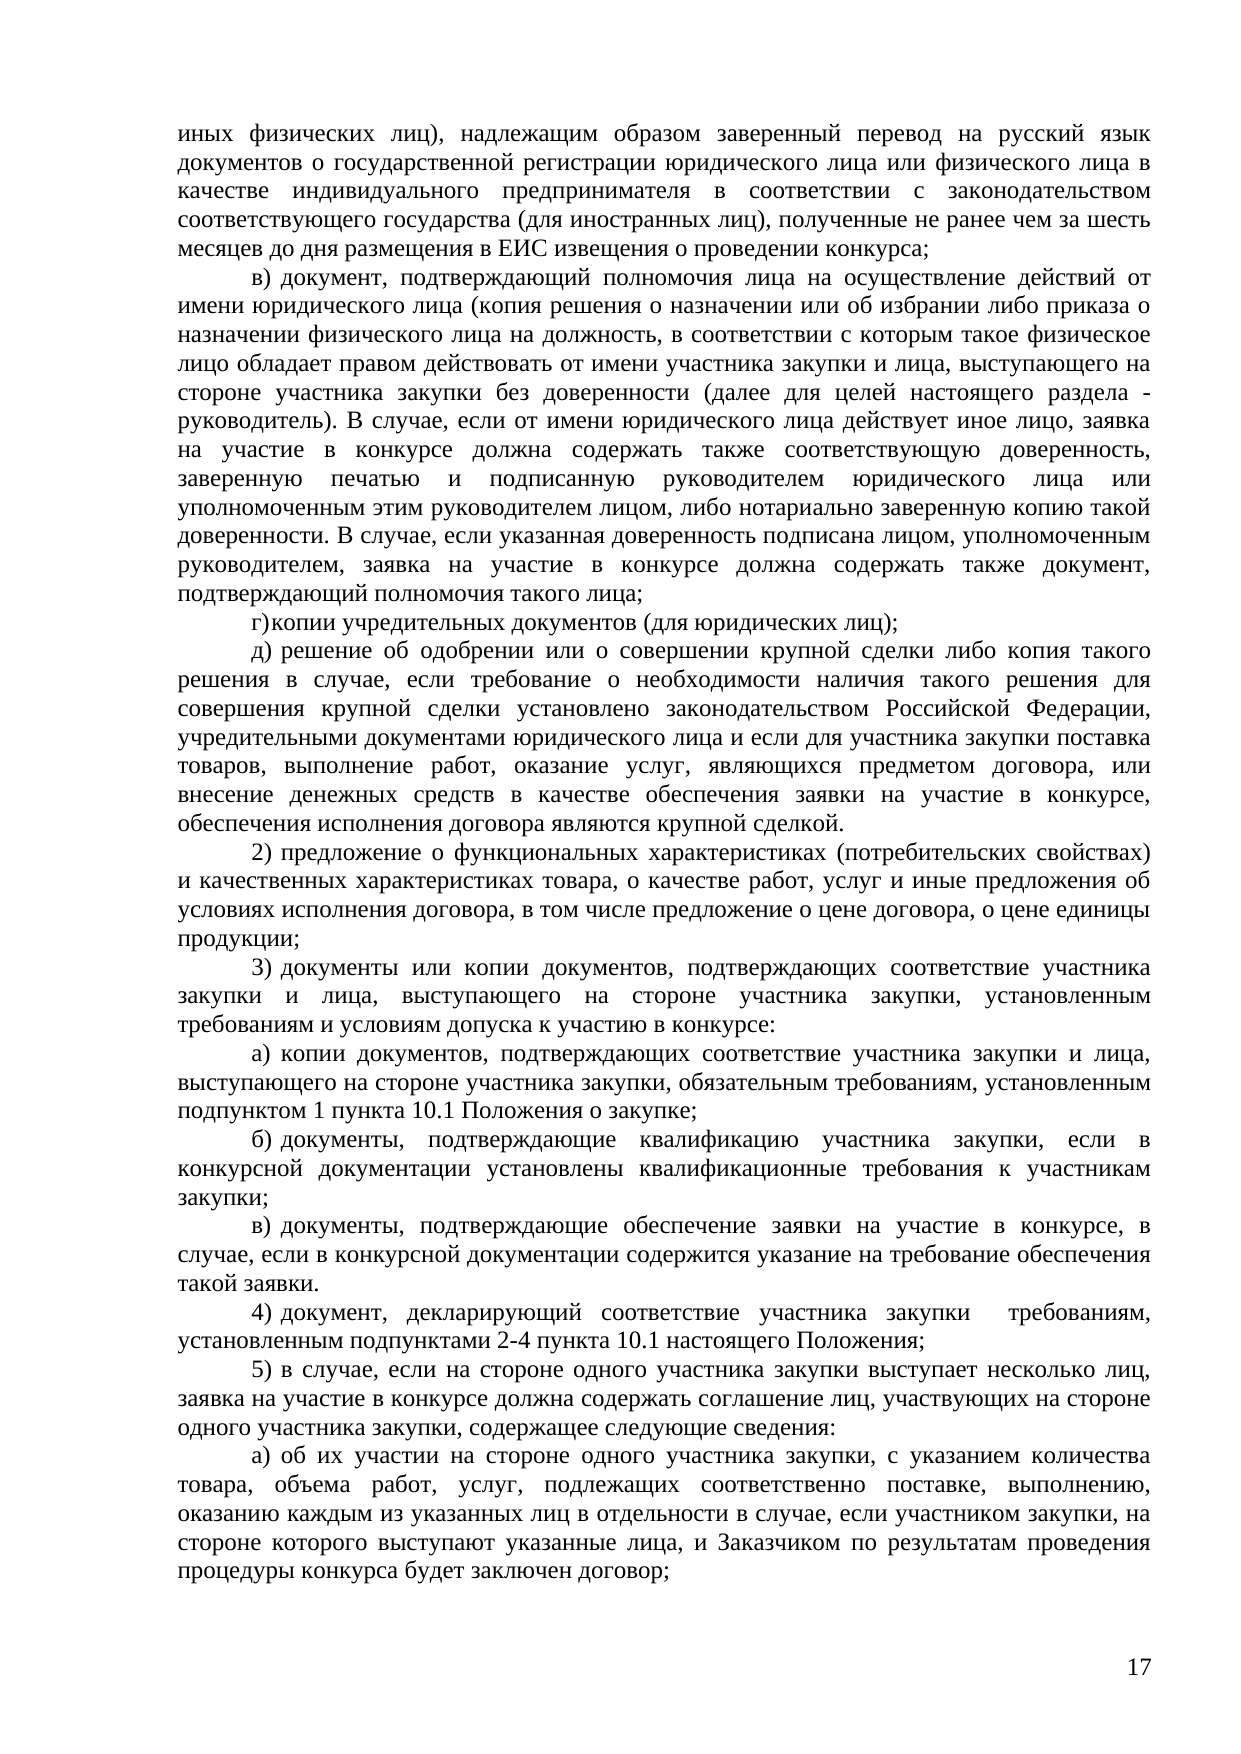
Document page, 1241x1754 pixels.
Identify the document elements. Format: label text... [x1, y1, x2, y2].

list в случае, если на стороне одного участника закупки выступает несколько лиц, заявка на участие в конкурсе должна содержать соглашение лиц, участвующих на стороне одного участника закупки, содержащее следующие сведения: [177, 1354, 1152, 1441]
list копии документов, подтверждающих соответствие участника закупки и лица, выступающего на стороне участника закупки, обязательным требованиям, установленным подпунктом 1 пункта 10.1 Положения о закупке; [177, 1038, 1152, 1124]
list документ, подтверждающий полномочия лица на осуществление действий от имени юридического лица (копия решения о назначении или об избрании либо приказа о назначении физического лица на должность, в соответствии с которым такое физическое лицо обладает правом действовать от имени участника закупки и лица, выступающего на стороне участника закупки без доверенности (далее для целей настоящего раздела - руководитель). В случае, если от имени юридического лица действует иное лицо, заявка на участие в конкурсе должна содержать также соответствующую доверенность, заверенную печатью и подписанную руководителем юридического лица или уполномоченным этим руководителем лицом, либо нотариально заверенную копию такой доверенности. В случае, если указанная доверенность подписана лицом, уполномоченным руководителем, заявка на участие в конкурсе должна содержать также документ, подтверждающий полномочия такого лица; [177, 262, 1152, 607]
list копии учредительных документов (для юридических лиц); [177, 607, 1152, 636]
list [177, 118, 1152, 262]
list документы или копии документов, подтверждающих соответствие участника закупки и лица, выступающего на стороне участника закупки, установленным требованиям и условиям допуска к участию в конкурсе: [177, 952, 1152, 1038]
list решение об одобрении или о совершении крупной сделки либо копия такого решения в случае, если требование о необходимости наличия такого решения для совершения крупной сделки установлено законодательством Российской Федерации, учредительными документами юридического лица и если для участника закупки поставка товаров, выполнение работ, оказание услуг, являющихся предметом договора, или внесение денежных средств в качестве обеспечения заявки на участие в конкурсе, обеспечения исполнения договора являются крупной сделкой. [177, 636, 1152, 837]
list документы, подтверждающие обеспечение заявки на участие в конкурсе, в случае, если в конкурсной документации содержится указание на требование обеспечения такой заявки. [177, 1211, 1152, 1297]
list предложение о функциональных характеристиках (потребительских свойствах) и качественных характеристиках товара, о качестве работ, услуг и иные предложения об условиях исполнения договора, в том числе предложение о цене договора, о цене единицы продукции; [177, 837, 1152, 952]
list документы, подтверждающие квалификацию участника закупки, если в конкурсной документации установлены квалификационные требования к участникам закупки; [177, 1124, 1152, 1211]
list об их участии на стороне одного участника закупки, с указанием количества товара, объема работ, услуг, подлежащих соответственно поставке, выполнению, оказанию каждым из указанных лиц в отдельности в случае, если участником закупки, на стороне которого выступают указанные лица, и Заказчиком по результатам проведения процедуры конкурса будет заключен договор; [177, 1441, 1152, 1584]
list документ, декларирующий соответствие участника закупки требованиям, установленным подпунктами 2-4 пункта 10.1 настоящего Положения; [177, 1297, 1152, 1354]
